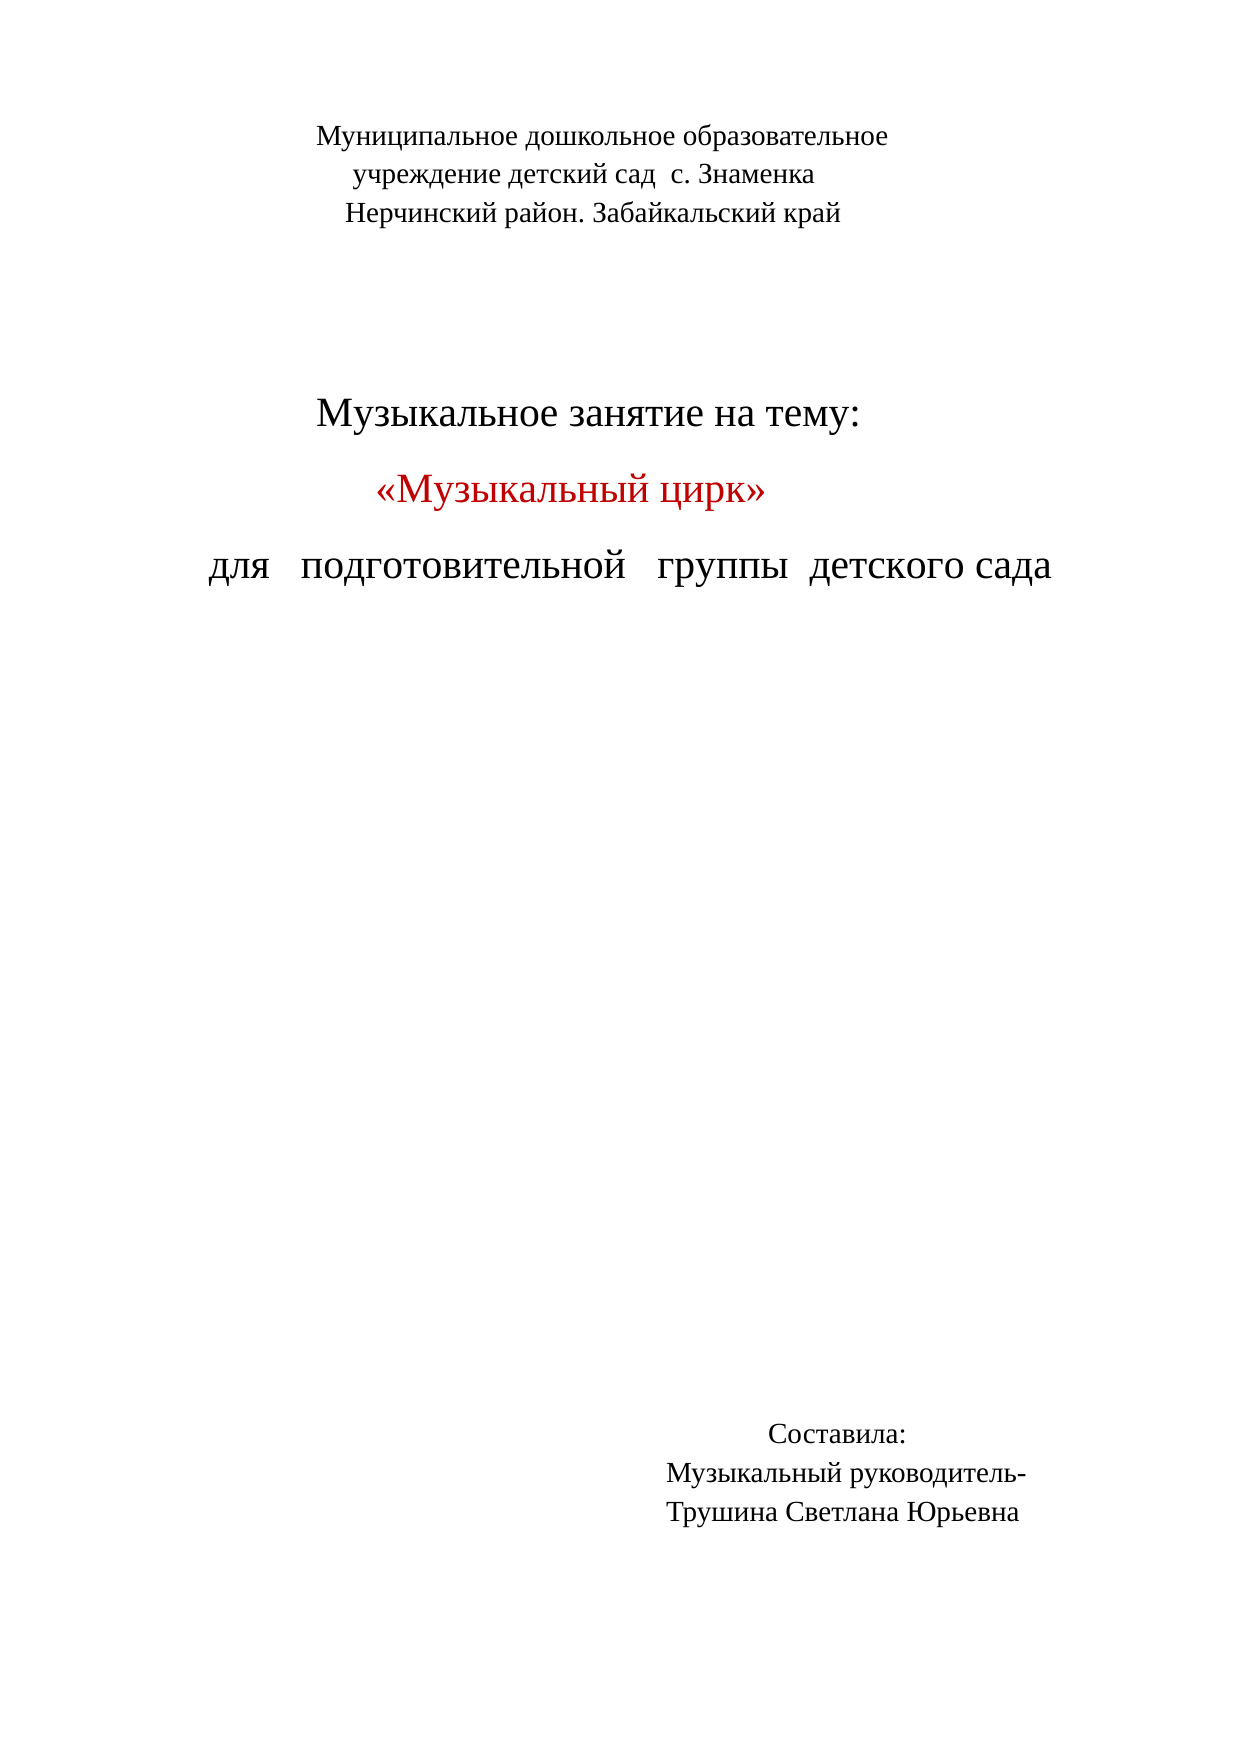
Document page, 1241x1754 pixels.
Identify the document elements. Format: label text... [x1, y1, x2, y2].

text Нерчинский район. Забайкальский край [177, 195, 1152, 229]
text Составила: [177, 1417, 1152, 1450]
text учреждение детский сад с. Знаменка [177, 157, 1152, 190]
text Музыкальное занятие на тему: [177, 388, 1152, 436]
text Музыкальный руководитель- [177, 1455, 1152, 1489]
text для подготовительной группы детского сада [177, 540, 1152, 588]
text «Музыкальный цирк» [177, 464, 1152, 512]
text Трушина Светлана Юрьевна [177, 1494, 1152, 1527]
text Муниципальное дошкольное образовательное [177, 118, 1152, 152]
